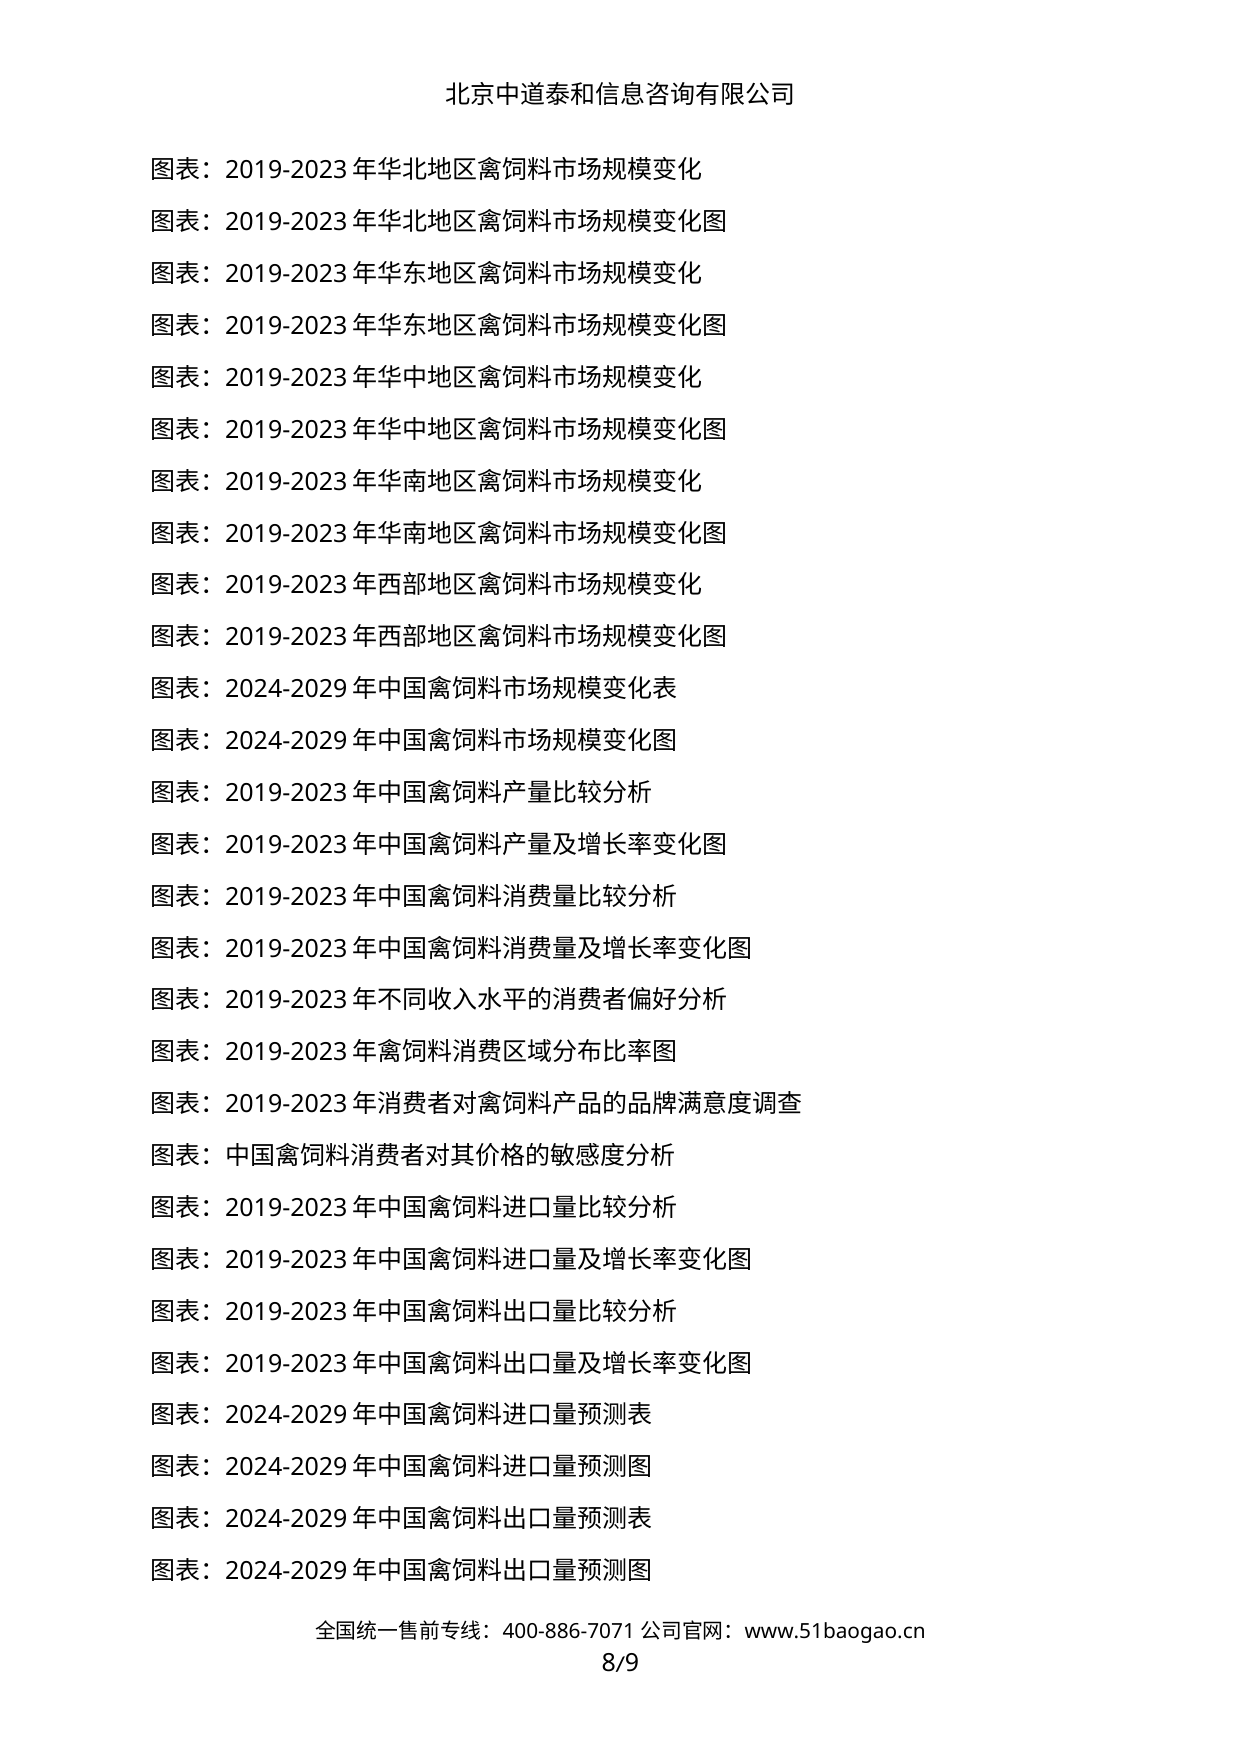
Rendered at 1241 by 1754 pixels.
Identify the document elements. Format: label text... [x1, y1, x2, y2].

text 图表：2024-2029年中国禽饲料市场规模变化表 [150, 669, 1090, 705]
text 图表：2019-2023年华东地区禽饲料市场规模变化图 [150, 306, 1090, 342]
text 图表：2019-2023年西部地区禽饲料市场规模变化图 [150, 617, 1090, 653]
text 图表：2019-2023年华北地区禽饲料市场规模变化图 [150, 202, 1090, 238]
text 图表：中国禽饲料消费者对其价格的敏感度分析 [150, 1136, 1090, 1172]
text 图表：2019-2023年华南地区禽饲料市场规模变化图 [150, 513, 1090, 549]
text 图表：2019-2023年中国禽饲料消费量及增长率变化图 [150, 928, 1090, 964]
text 图表：2019-2023年中国禽饲料进口量及增长率变化图 [150, 1239, 1090, 1276]
text 图表：2019-2023年禽饲料消费区域分布比率图 [150, 1032, 1090, 1068]
text 图表：2019-2023年中国禽饲料产量比较分析 [150, 772, 1090, 809]
text 图表：2019-2023年华中地区禽饲料市场规模变化图 [150, 409, 1090, 446]
text 图表：2019-2023年华南地区禽饲料市场规模变化 [150, 461, 1090, 497]
text 图表：2019-2023年华东地区禽饲料市场规模变化 [150, 254, 1090, 290]
text 图表：2019-2023年中国禽饲料进口量比较分析 [150, 1187, 1090, 1224]
text 图表：2024-2029年中国禽饲料进口量预测表 [150, 1395, 1090, 1431]
text 图表：2019-2023年中国禽饲料出口量比较分析 [150, 1291, 1090, 1327]
text 图表：2024-2029年中国禽饲料进口量预测图 [150, 1447, 1090, 1483]
text 图表：2019-2023年华中地区禽饲料市场规模变化 [150, 357, 1090, 394]
text 图表：2019-2023年中国禽饲料产量及增长率变化图 [150, 824, 1090, 861]
text 图表：2024-2029年中国禽饲料出口量预测表 [150, 1499, 1090, 1535]
text 图表：2019-2023年西部地区禽饲料市场规模变化 [150, 565, 1090, 601]
text 图表：2024-2029年中国禽饲料市场规模变化图 [150, 721, 1090, 757]
text 图表：2019-2023年中国禽饲料出口量及增长率变化图 [150, 1343, 1090, 1379]
text 图表：2019-2023年消费者对禽饲料产品的品牌满意度调查 [150, 1084, 1090, 1120]
text 图表：2019-2023年不同收入水平的消费者偏好分析 [150, 980, 1090, 1016]
text 图表：2024-2029年中国禽饲料出口量预测图 [150, 1551, 1090, 1587]
text 图表：2019-2023年中国禽饲料消费量比较分析 [150, 876, 1090, 912]
text 图表：2019-2023年华北地区禽饲料市场规模变化 [150, 150, 1090, 186]
